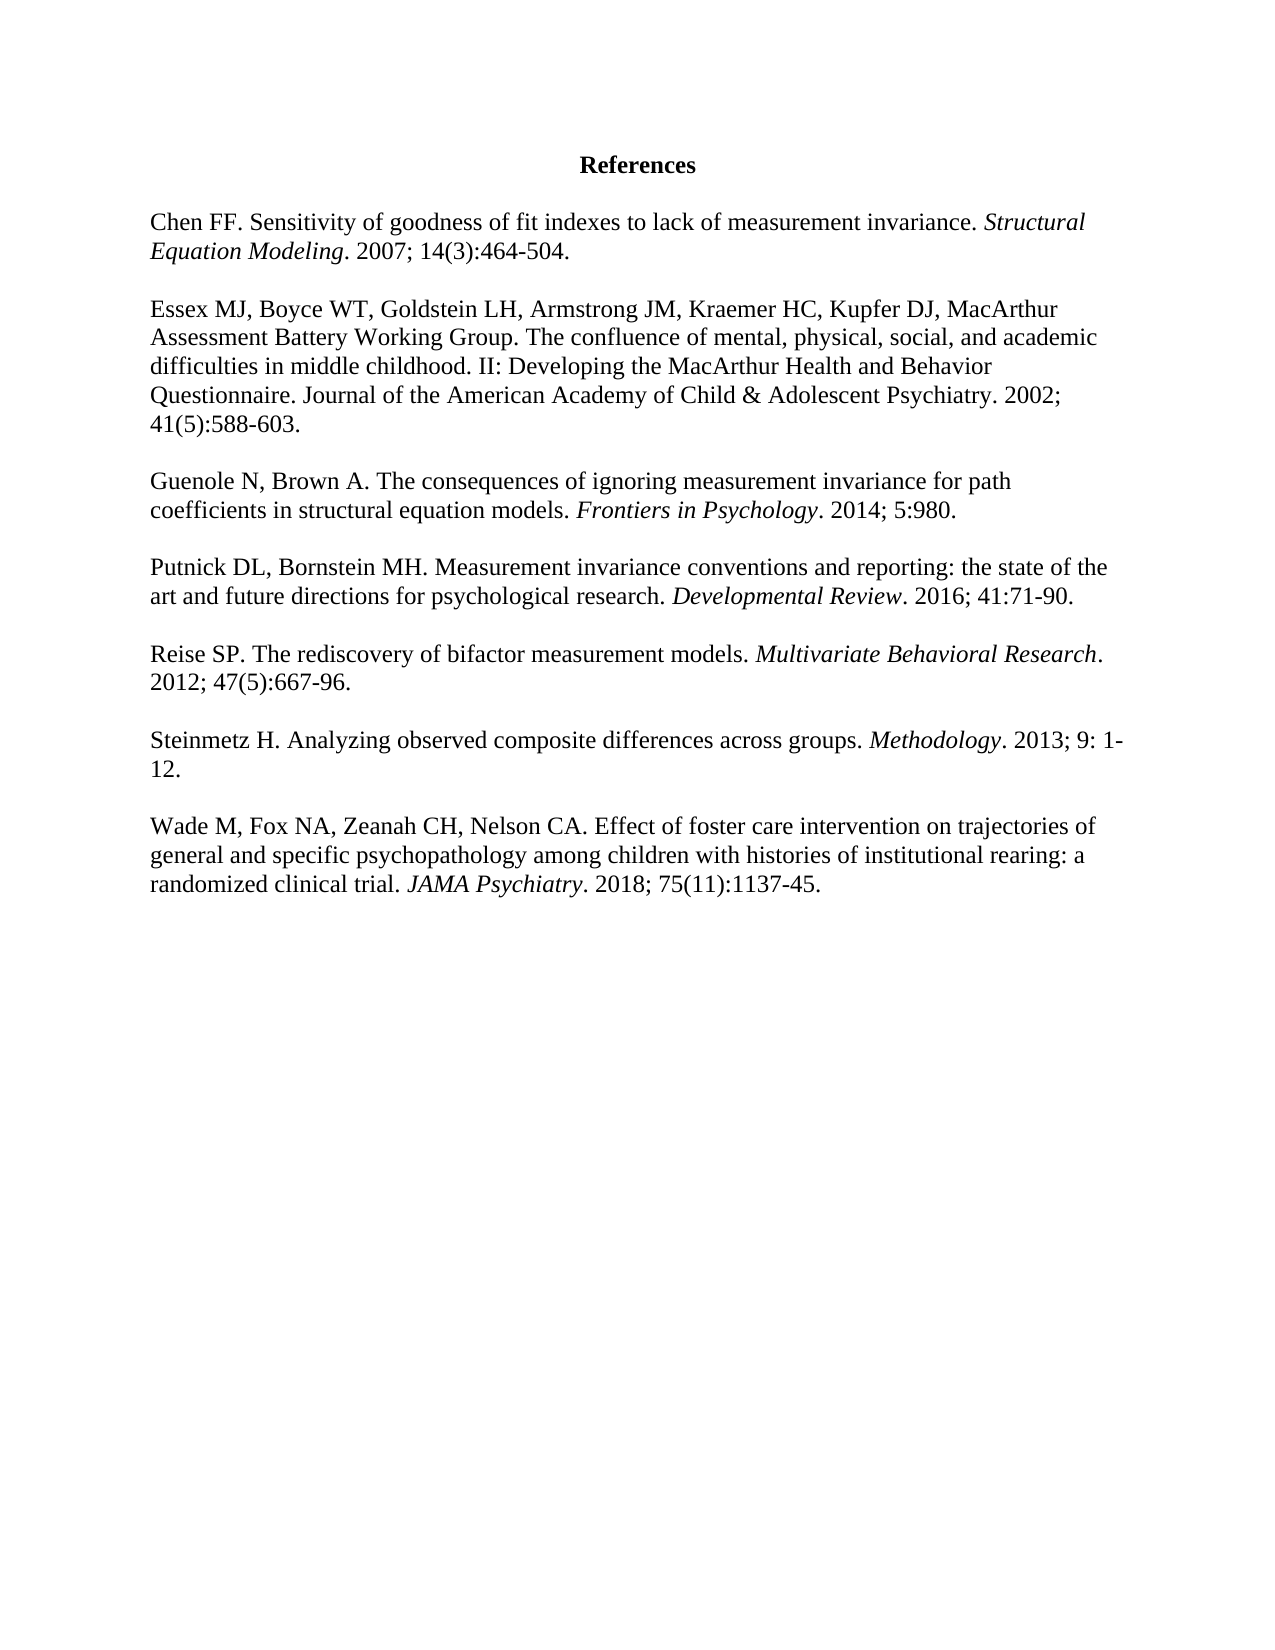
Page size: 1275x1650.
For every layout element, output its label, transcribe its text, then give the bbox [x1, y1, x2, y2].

text Chen FF. Sensitivity of goodness of fit indexes to lack of measurement invariance. Structural Equation Modeling. 2007; 14(3):464-504. [150, 207, 1125, 265]
text Guenole N, Brown A. The consequences of ignoring measurement invariance for path coefficients in structural equation models. Frontiers in Psychology. 2014; 5:980. [150, 466, 1125, 524]
text Steinmetz H. Analyzing observed composite differences across groups. Methodology. 2013; 9: 1-12. [150, 725, 1125, 782]
text References [150, 150, 1125, 179]
text Putnick DL, Bornstein MH. Measurement invariance conventions and reporting: the state of the art and future directions for psychological research. Developmental Review. 2016; 41:71-90. [150, 552, 1125, 610]
text Essex MJ, Boyce WT, Goldstein LH, Armstrong JM, Kraemer HC, Kupfer DJ, MacArthur Assessment Battery Working Group. The confluence of mental, physical, social, and academic difficulties in middle childhood. II: Developing the MacArthur Health and Behavior Questionnaire. Journal of the American Academy of Child & Adolescent Psychiatry. 2002; 41(5):588-603. [150, 294, 1125, 437]
text Reise SP. The rediscovery of bifactor measurement models. Multivariate Behavioral Research. 2012; 47(5):667-96. [150, 639, 1125, 696]
text Wade M, Fox NA, Zeanah CH, Nelson CA. Effect of foster care intervention on trajectories of general and specific psychopathology among children with histories of institutional rearing: a randomized clinical trial. JAMA Psychiatry. 2018; 75(11):1137-45. [150, 811, 1125, 897]
